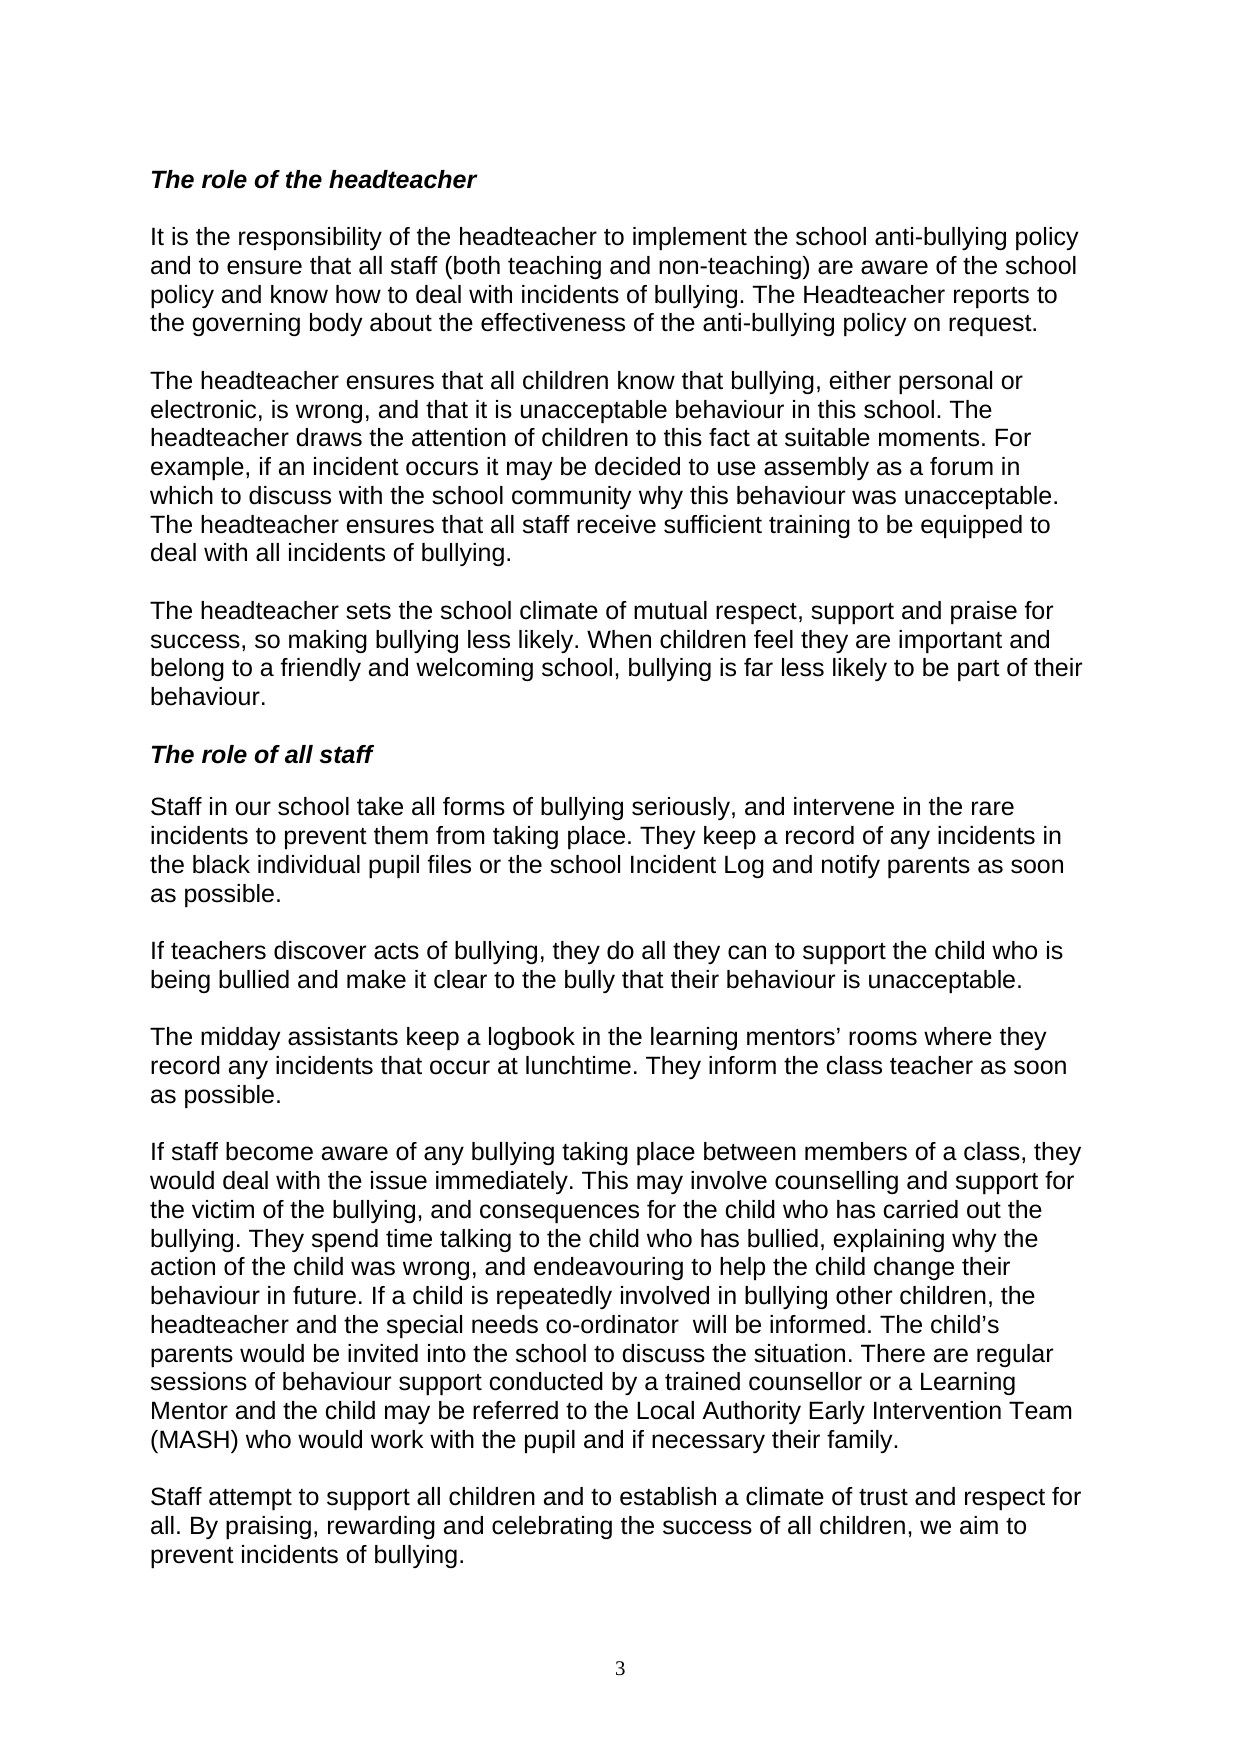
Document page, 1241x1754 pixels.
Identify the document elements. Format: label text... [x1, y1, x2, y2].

text It is the responsibility of the headteacher to implement the school anti-bullying policy and to ensure that all staff (both teaching and non-teaching) are aware of the school policy and know how to deal with incidents of bullying. The Headteacher reports to the governing body about the effectiveness of the anti-bullying policy on request. [150, 222, 1090, 337]
text The headteacher sets the school climate of mutual respect, support and praise for success, so making bullying less likely. When children feel they are important and belong to a friendly and welcoming school, bullying is far less likely to be part of their behaviour. [150, 596, 1090, 711]
text The midday assistants keep a logbook in the learning mentors’ rooms where they record any incidents that occur at lunchtime. They inform the class teacher as soon as possible. [150, 1022, 1090, 1108]
text The role of all staff [150, 739, 1090, 768]
text The headteacher ensures that all staff receive sufficient training to be equipped to deal with all incidents of bullying. [150, 509, 1090, 567]
text Staff attempt to support all children and to establish a climate of trust and respect for all. By praising, rewarding and celebrating the success of all children, we aim to prevent incidents of bullying. [150, 1482, 1090, 1568]
text If staff become aware of any bullying taking place between members of a class, they would deal with the issue immediately. This may involve counselling and support for the victim of the bullying, and consequences for the child who has carried out the bullying. They spend time talking to the child who has bullied, explaining why the action of the child was wrong, and endeavouring to help the child change their behaviour in future. If a child is repeatedly involved in bullying other children, the headteacher and the special needs co-ordinator will be informed. The child’s parents would be invited into the school to discuss the situation. There are regular sessions of behaviour support conducted by a trained counsellor or a Learning Mentor and the child may be referred to the Local Authority Early Intervention Team (MASH) who would work with the pupil and if necessary their family. [150, 1137, 1090, 1453]
text The headteacher ensures that all children know that bullying, either personal or electronic, is wrong, and that it is unacceptable behaviour in this school. The headteacher draws the attention of children to this fact at suitable moments. For example, if an incident occurs it may be decided to use assembly as a forum in which to discuss with the school community why this behaviour was unacceptable. [150, 366, 1090, 509]
text If teachers discover acts of bullying, they do all they can to support the child who is being bullied and make it clear to the bully that their behaviour is unacceptable. [150, 936, 1090, 993]
text The role of the headteacher [150, 164, 1090, 193]
text Staff in our school take all forms of bullying seriously, and intervene in the rare incidents to prevent them from taking place. They keep a record of any incidents in the black individual pupil files or the school Incident Log and notify parents as soon as possible. [150, 792, 1090, 907]
